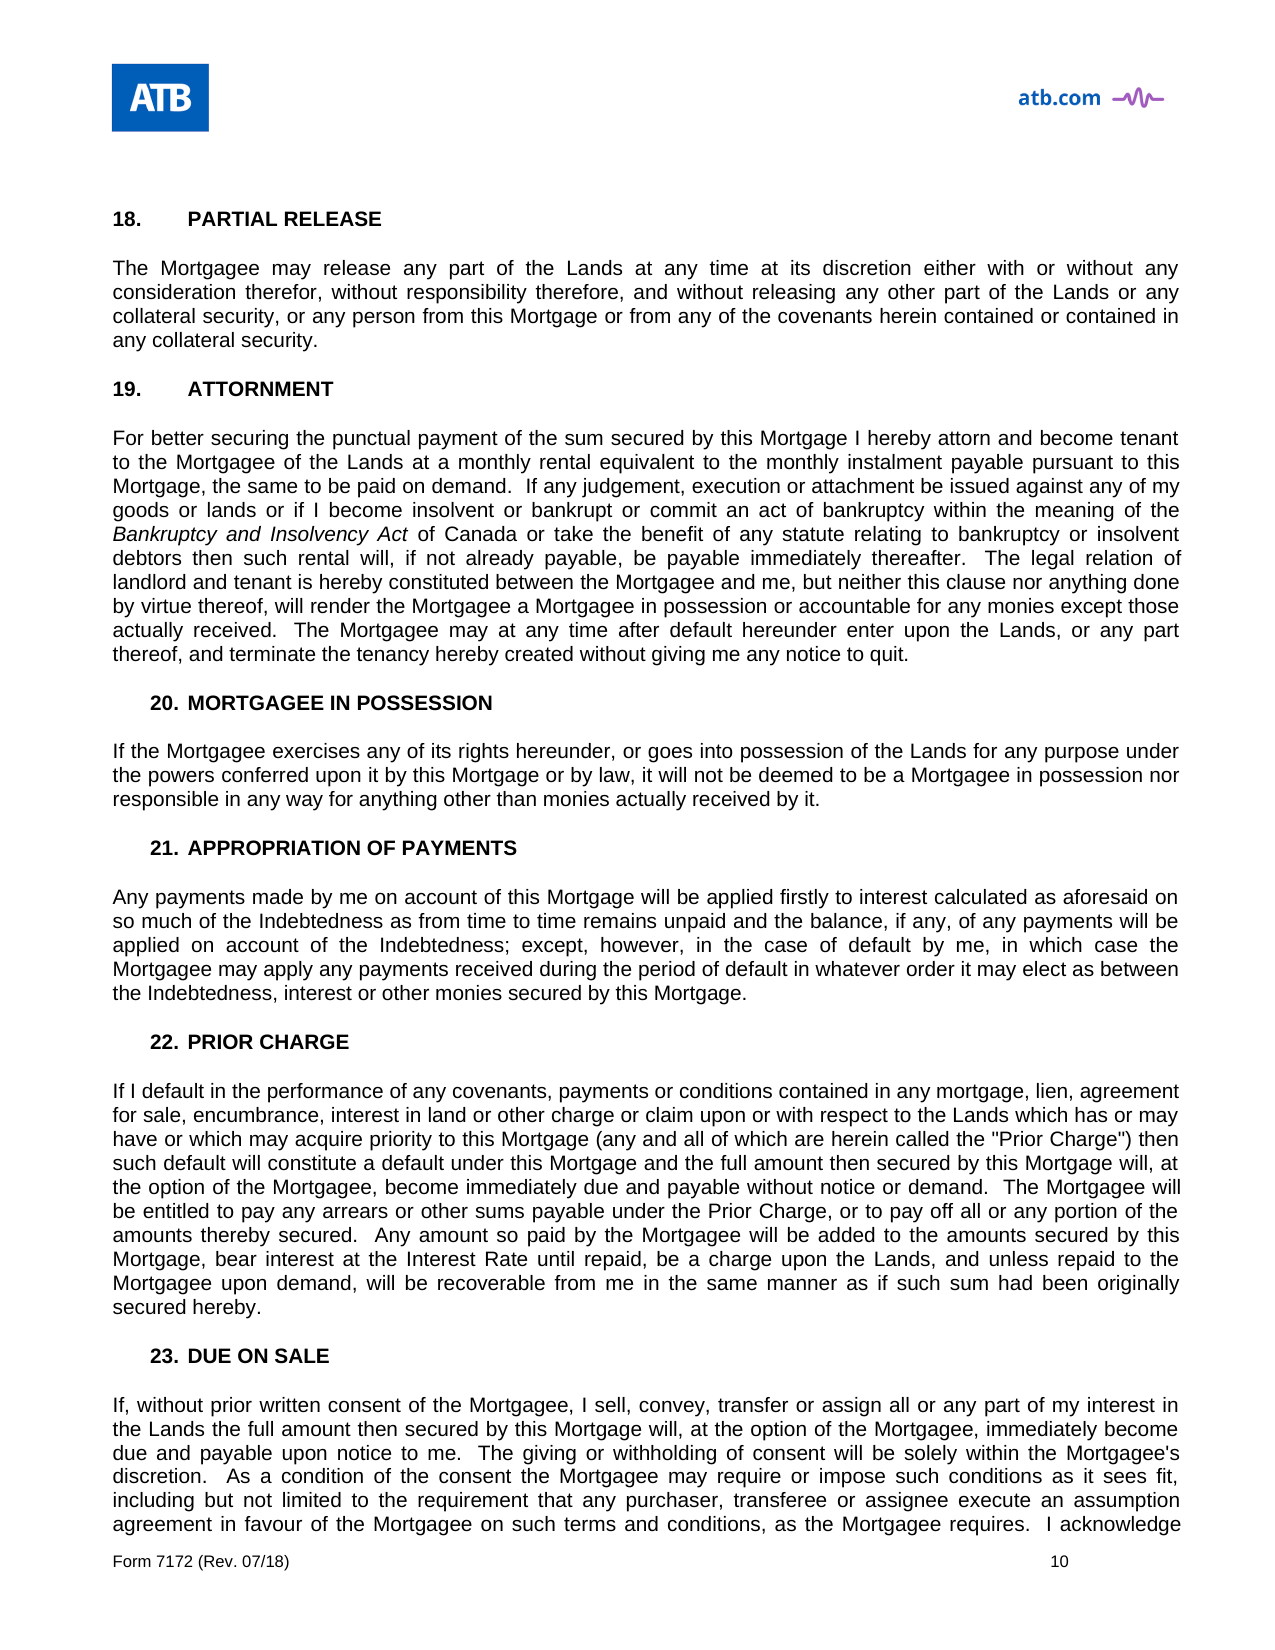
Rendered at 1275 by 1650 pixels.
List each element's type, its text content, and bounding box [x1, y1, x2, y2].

list MORTGAGEE IN POSSESSION [150, 690, 1181, 714]
text If the Mortgagee exercises any of its rights hereunder, or goes into possession of the Lands for any purpose under the powers conferred upon it by this Mortgage or by law, it will not be deemed to be a Mortgagee in possession nor responsible in any way for anything other than monies actually received by it. [112, 739, 1181, 811]
text The Mortgagee may release any part of the Lands at any time at its discretion either with or without any consideration therefor, without responsibility therefore, and without releasing any other part of the Lands or any collateral security, or any person from this Mortgage or from any of the covenants herein contained or contained in any collateral security. [112, 256, 1181, 352]
text Any payments made by me on account of this Mortgage will be applied firstly to interest calculated as aforesaid on so much of the Indebtedness as from time to time remains unpaid and the balance, if any, of any payments will be applied on account of the Indebtedness; except, however, in the case of default by me, in which case the Mortgagee may apply any payments received during the period of default in whatever order it may elect as between the Indebtedness, interest or other monies secured by this Mortgage. [112, 885, 1181, 1005]
text 18. PARTIAL RELEASE [112, 207, 1181, 231]
text 19. ATTORNMENT [112, 377, 1181, 401]
text If I default in the performance of any covenants, payments or conditions contained in any mortgage, lien, agreement for sale, encumbrance, interest in land or other charge or claim upon or with respect to the Lands which has or may have or which may acquire priority to this Mortgage (any and all of which are herein called the "Prior Charge") then such default will constitute a default under this Mortgage and the full amount then secured by this Mortgage will, at the option of the Mortgagee, become immediately due and payable without notice or demand. The Mortgagee will be entitled to pay any arrears or other sums payable under the Prior Charge, or to pay off all or any portion of the amounts thereby secured. Any amount so paid by the Mortgagee will be added to the amounts secured by this Mortgage, bear interest at the Interest Rate until repaid, be a charge upon the Lands, and unless repaid to the Mortgagee upon demand, will be recoverable from me in the same manner as if such sum had been originally secured hereby. [112, 1079, 1181, 1318]
text For better securing the punctual payment of the sum secured by this Mortgage I hereby attorn and become tenant to the Mortgagee of the Lands at a monthly rental equivalent to the monthly instalment payable pursuant to this Mortgage, the same to be paid on demand. If any judgement, execution or attachment be issued against any of my goods or lands or if I become insolvent or bankrupt or commit an act of bankruptcy within the meaning of the Bankruptcy and Insolvency Act of Canada or take the benefit of any statute relating to bankruptcy or insolvent debtors then such rental will, if not already payable, be payable immediately thereafter. The legal relation of landlord and tenant is hereby constituted between the Mortgagee and me, but neither this clause nor anything done by virtue thereof, will render the Mortgagee a Mortgagee in possession or accountable for any monies except those actually received. The Mortgagee may at any time after default hereunder enter upon the Lands, or any part thereof, and terminate the tenancy hereby created without giving me any notice to quit. [112, 426, 1181, 665]
list PRIOR CHARGE [150, 1030, 1181, 1054]
list DUE ON SALE [150, 1343, 1181, 1367]
picture [0, 0, 1275, 150]
list APPROPRIATION OF PAYMENTS [150, 836, 1181, 860]
